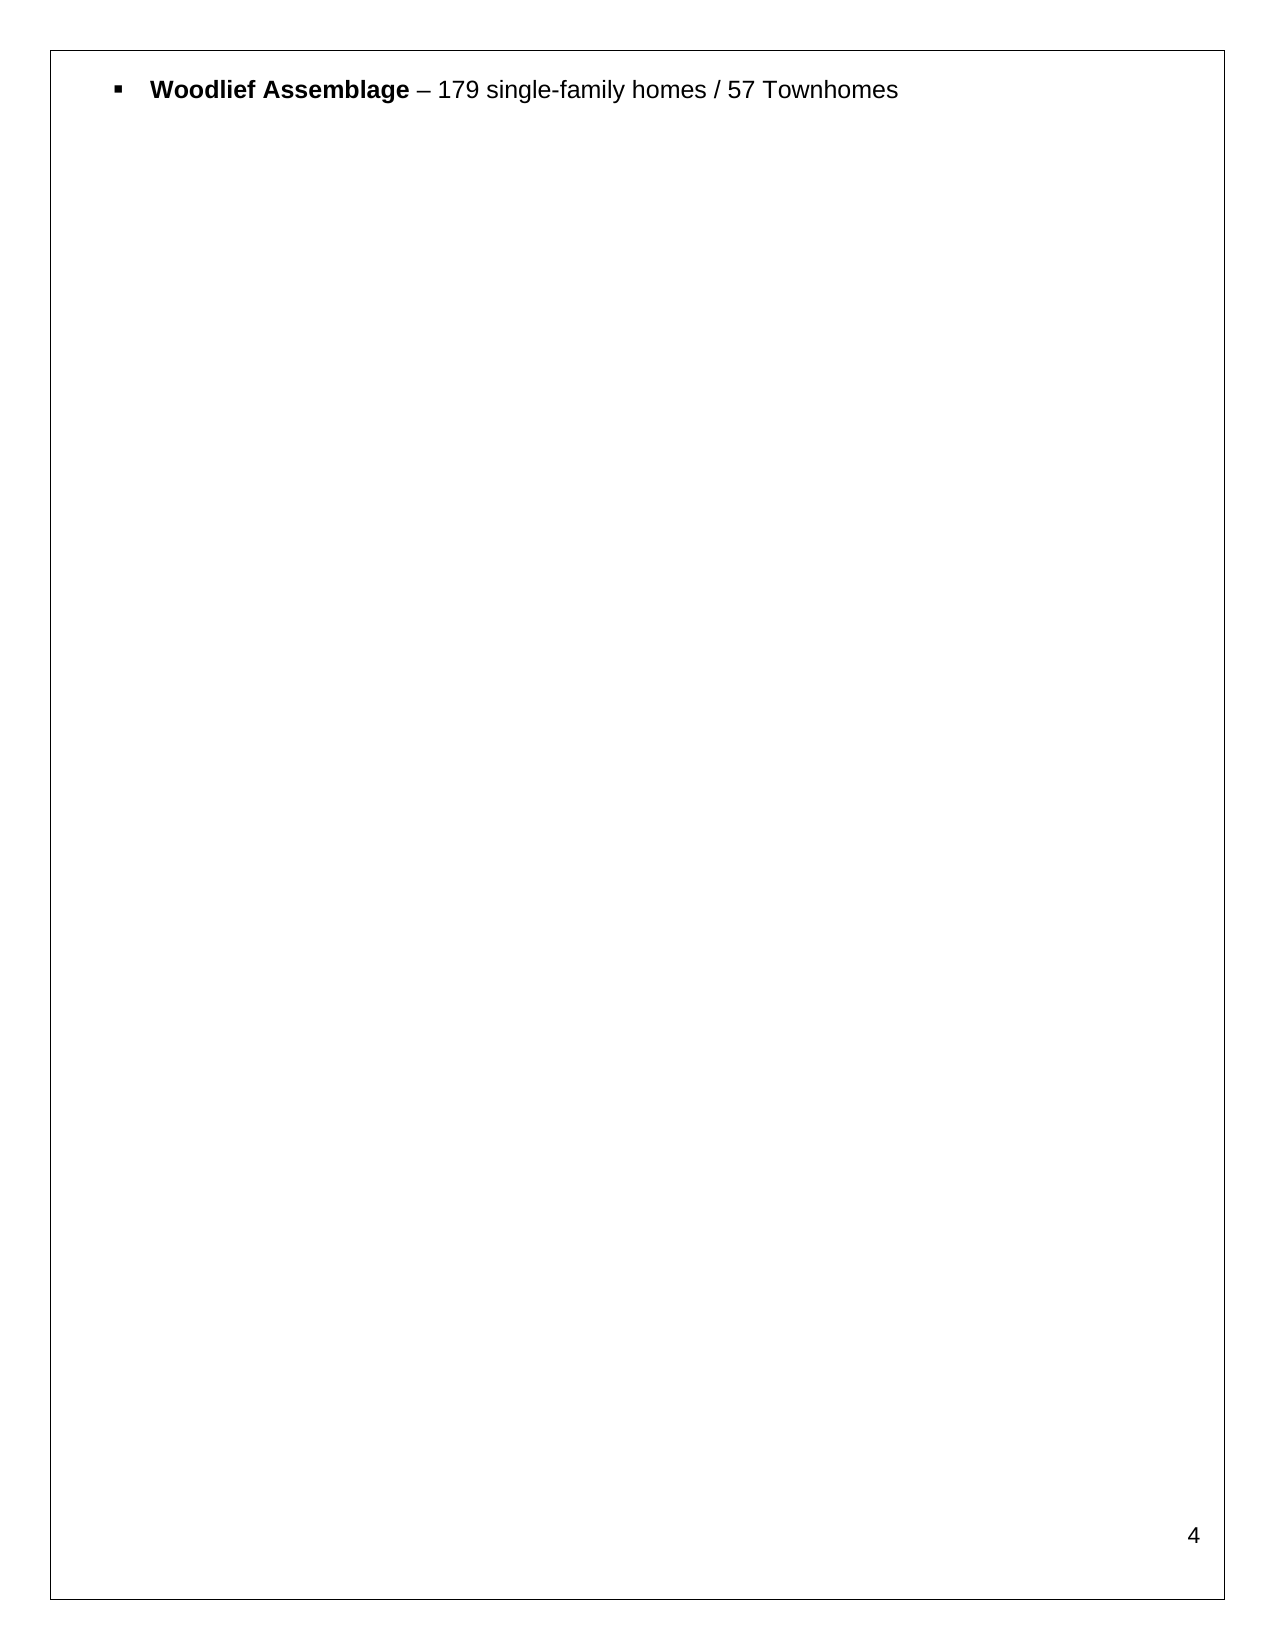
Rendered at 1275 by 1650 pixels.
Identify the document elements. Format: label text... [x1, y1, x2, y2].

list Woodlief Assemblage – 179 single-family homes / 57 Townhomes [112, 75, 1200, 104]
